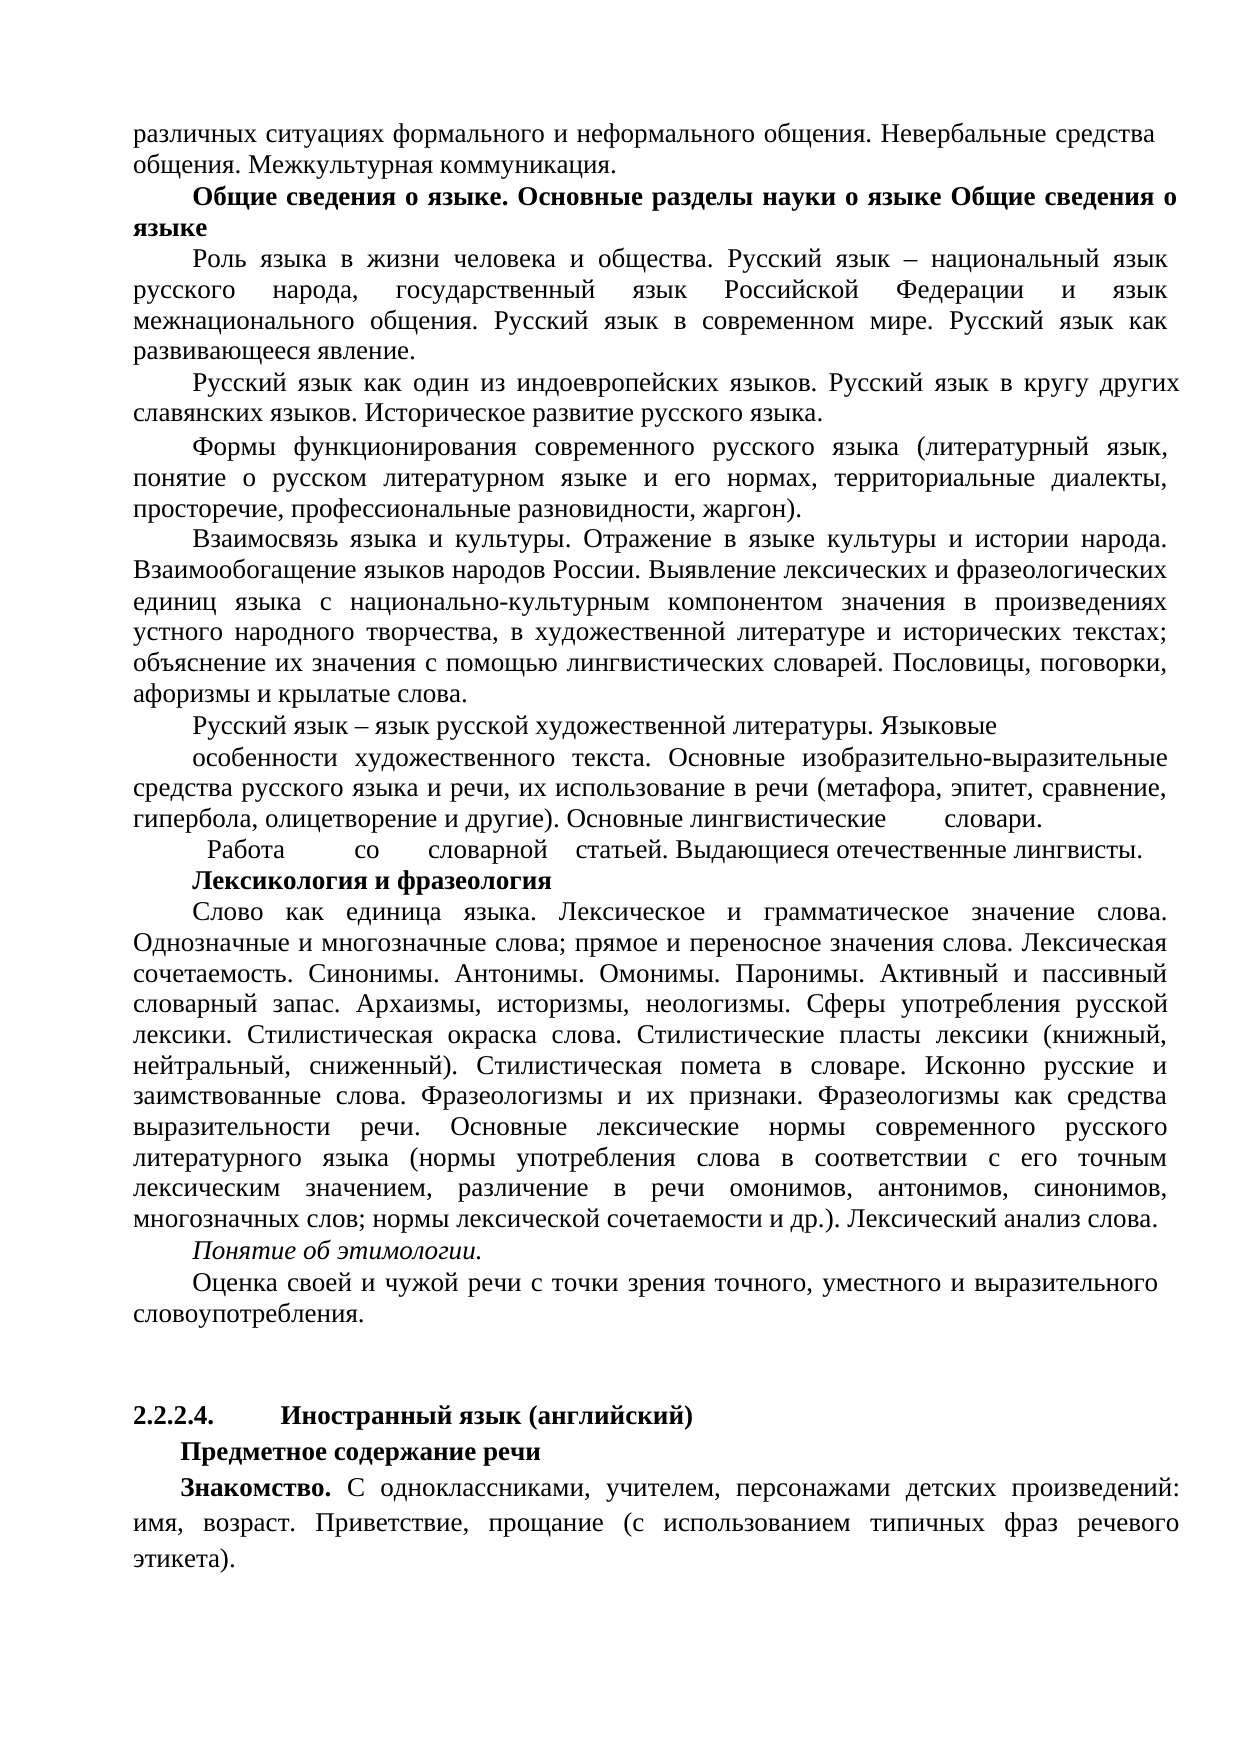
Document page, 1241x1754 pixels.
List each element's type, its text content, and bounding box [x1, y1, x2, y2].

text Лексикология и фразеология [133, 864, 1181, 896]
subtitle Иностранный язык (английский) [133, 1399, 1181, 1430]
text Знакомство. С одноклассниками, учителем, персонажами детских произведений: имя, возраст. Приветствие, прощание (с использованием типичных фраз речевого этикета). [133, 1471, 1181, 1573]
text Русский язык как один из индоевропейских языков. Русский язык в кругу других славянских языков. Историческое развитие русского языка. [133, 367, 1181, 428]
text Взаимосвязь языка и культуры. Отражение в языке культуры и истории народа. Взаимообогащение языков народов России. Выявление лексических и фразеологических единиц языка с национально-культурным компонентом значения в произведениях устного народного творчества, в художественной литературе и исторических текстах; объяснение их значения с помощью лингвистических словарей. Пословицы, поговорки, афоризмы и крылатые слова. [133, 523, 1169, 708]
text Понятие об этимологии. [133, 1234, 1181, 1265]
text Роль языка в жизни человека и общества. Русский язык – национальный язык русского народа, государственный язык Российской Федерации и язык межнационального общения. Русский язык в современном мире. Русский язык как развивающееся явление. [133, 243, 1169, 366]
text Предметное содержание речи [133, 1435, 1181, 1466]
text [133, 118, 1156, 179]
text Слово как единица языка. Лексическое и грамматическое значение слова. Однозначные и многозначные слова; прямое и переносное значения слова. Лексическая сочетаемость. Синонимы. Антонимы. Омонимы. Паронимы. Активный и пассивный словарный запас. Архаизмы, историзмы, неологизмы. Сферы употребления русской лексики. Стилистическая окраска слова. Стилистические пласты лексики (книжный, нейтральный, сниженный). Стилистическая помета в словаре. Исконно русские и заимствованные слова. Фразеологизмы и их признаки. Фразеологизмы как средства выразительности речи. Основные лексические нормы современного русского литературного языка (нормы употребления слова в соответствии с его точным лексическим значением, различение в речи омонимов, антонимов, синонимов, многозначных слов; нормы лексической сочетаемости и др.). Лексический анализ слова. [133, 896, 1169, 1233]
text Общие сведения о языке. Основные разделы науки о языке Общие сведения о языке [133, 181, 1179, 242]
text Русский язык – язык русской художественной литературы. Языковые [133, 709, 1181, 740]
text Оценка своей и чужой речи с точки зрения точного, уместного и выразительного словоупотребления. [133, 1267, 1160, 1328]
text особенности художественного текста. Основные изобразительно-выразительные средства русского языка и речи, их использование в речи (метафора, эпитет, сравнение, гипербола, олицетворение и другие). Основные лингвистические словари. Работа со словарной статьей. Выдающиеся отечественные лингвисты. [133, 742, 1169, 864]
text Формы функционирования современного русского языка (литературный язык, понятие о русском литературном языке и его нормах, территориальные диалекты, просторечие, профессиональные разновидности, жаргон). [133, 429, 1169, 523]
